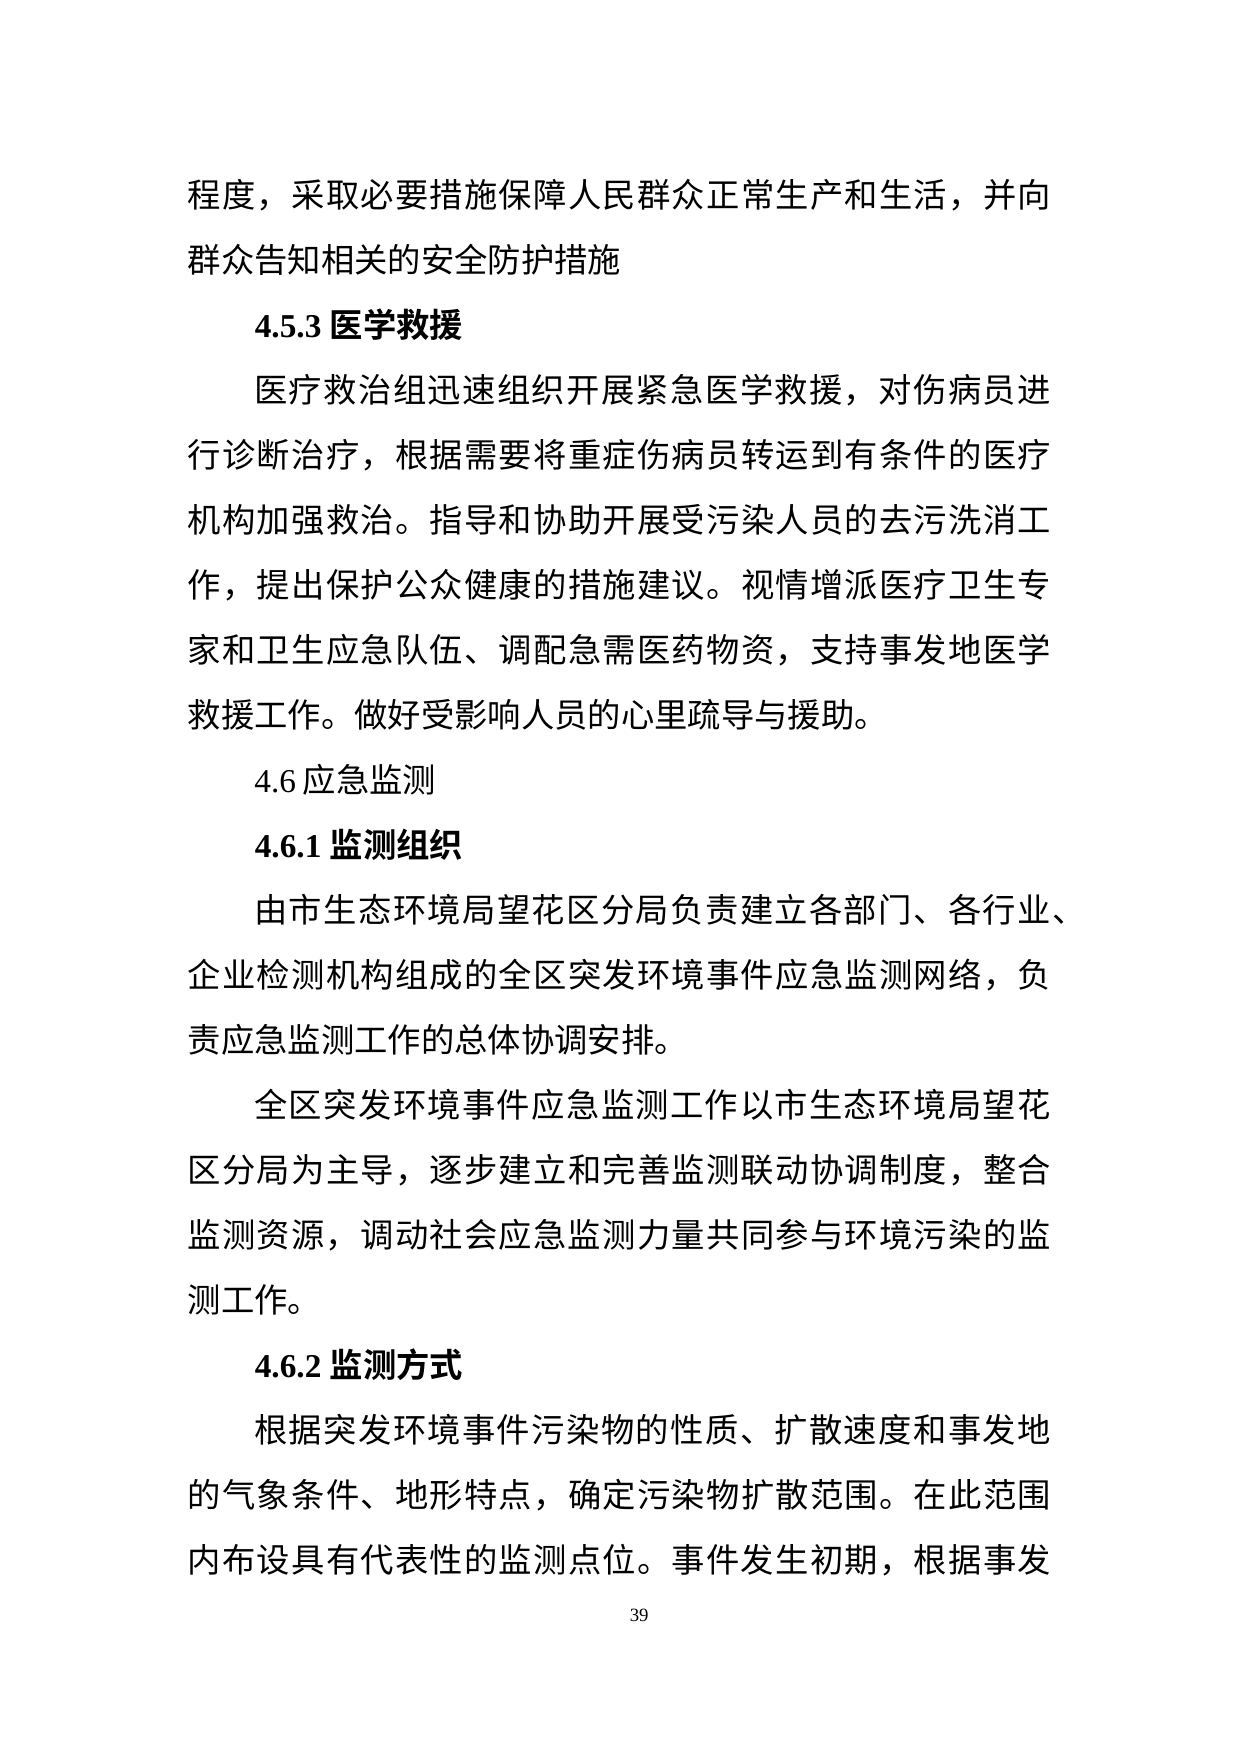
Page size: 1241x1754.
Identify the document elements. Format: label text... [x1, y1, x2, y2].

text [187, 1395, 1053, 1590]
text 由市生态环境局望花区分局负责建立各部门、各行业、企业检测机构组成的全区突发环境事件应急监测网络，负责应急监测工作的总体协调安排。 [187, 875, 1053, 1070]
subtitle 4.5.3 医学救援 [187, 290, 1053, 355]
text 全区突发环境事件应急监测工作以市生态环境局望花区分局为主导，逐步建立和完善监测联动协调制度，整合监测资源，调动社会应急监测力量共同参与环境污染的监测工作。 [187, 1070, 1053, 1330]
subtitle 4.6.1 监测组织 [187, 810, 1053, 875]
subtitle 4.6应急监测 [187, 745, 1053, 810]
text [187, 160, 1053, 290]
text 医疗救治组迅速组织开展紧急医学救援，对伤病员进行诊断治疗，根据需要将重症伤病员转运到有条件的医疗机构加强救治。指导和协助开展受污染人员的去污洗消工作，提出保护公众健康的措施建议。视情增派医疗卫生专家和卫生应急队伍、调配急需医药物资，支持事发地医学救援工作。做好受影响人员的心里疏导与援助。 [187, 355, 1053, 745]
subtitle 4.6.2 监测方式 [187, 1330, 1053, 1395]
